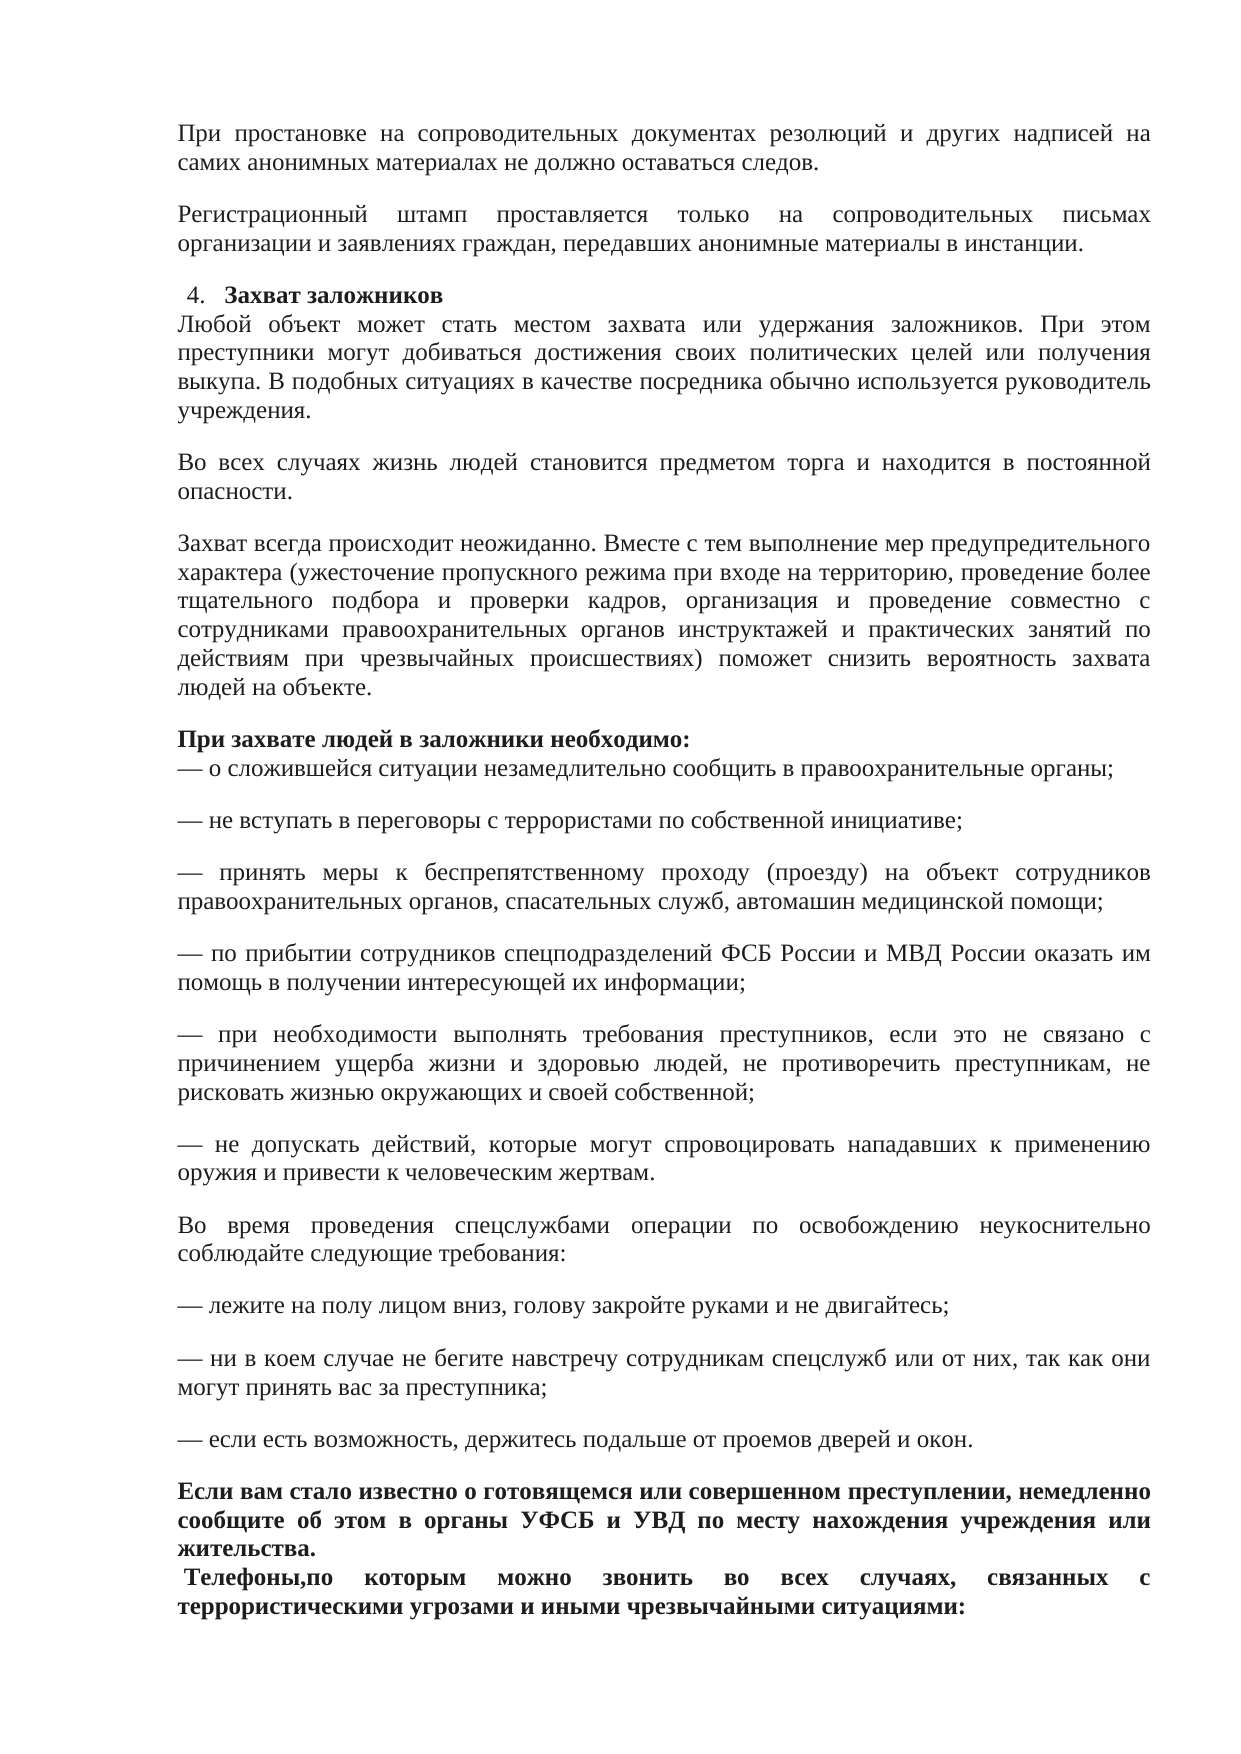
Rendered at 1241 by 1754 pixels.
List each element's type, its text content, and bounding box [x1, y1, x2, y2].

text Регистрационный штамп проставляется только на сопроводительных письмах организации и заявлениях граждан, передавших анонимные материалы в инстанции. [177, 199, 1152, 257]
text Телефоны,по которым можно звонить во всех случаях, связанных с террористическими угрозами и иными чрезвычайными ситуациями: [177, 1562, 1152, 1620]
text — при необходимости выполнять требования преступников, если это не связано с причинением ущерба жизни и здоровью людей, не противоречить преступникам, не рисковать жизнью окружающих и своей собственной; [177, 1019, 1152, 1105]
text — ни в коем случае не бегите навстречу сотрудникам спецслужб или от них, так как они могут принять вас за преступника; [177, 1343, 1152, 1400]
list Захват заложников [187, 280, 1152, 309]
text — о сложившейся ситуации незамедлительно сообщить в правоохранительные органы; [177, 753, 1152, 782]
text — если есть возможность, держитесь подальше от проемов дверей и окон. [177, 1424, 1152, 1452]
text — по прибытии сотрудников спецподразделений ФСБ России и МВД России оказать им помощь в получении интересующей их информации; [177, 938, 1152, 996]
text При захвате людей в заложники необходимо: [177, 724, 1152, 753]
text — принять меры к беспрепятственному проходу (проезду) на объект сотрудников правоохранительных органов, спасательных служб, автомашин медицинской помощи; [177, 857, 1152, 915]
text При простановке на сопроводительных документах резолюций и других надписей на самих анонимных материалах не должно оставаться следов. [177, 118, 1152, 176]
text — лежите на полу лицом вниз, голову закройте руками и не двигайтесь; [177, 1291, 1152, 1319]
text Во время проведения спецслужбами операции по освобождению неукоснительно соблюдайте следующие требования: [177, 1210, 1152, 1267]
text Во всех случаях жизнь людей становится предметом торга и находится в постоянной опасности. [177, 447, 1152, 505]
text Если вам стало известно о готовящемся или совершенном преступлении, немедленно сообщите об этом в органы УФСБ и УВД по месту нахождения учреждения или жительства. [177, 1476, 1152, 1562]
text Захват всегда происходит неожиданно. Вместе с тем выполнение мер предупредительного характера (ужесточение пропускного режима при входе на территорию, проведение более тщательного подбора и проверки кадров, организация и проведение совместно с сотрудниками правоохранительных органов инструктажей и практических занятий по действиям при чрезвычайных происшествиях) поможет снизить вероятность захвата людей на объекте. [177, 528, 1152, 701]
text — не вступать в переговоры с террористами по собственной инициативе; [177, 805, 1152, 834]
text Любой объект может стать местом захвата или удержания заложников. При этом преступники могут добиваться достижения своих политических целей или получения выкупа. В подобных ситуациях в качестве посредника обычно используется руководитель учреждения. [177, 309, 1152, 424]
text — не допускать действий, которые могут спровоцировать нападавших к применению оружия и привести к человеческим жертвам. [177, 1129, 1152, 1186]
